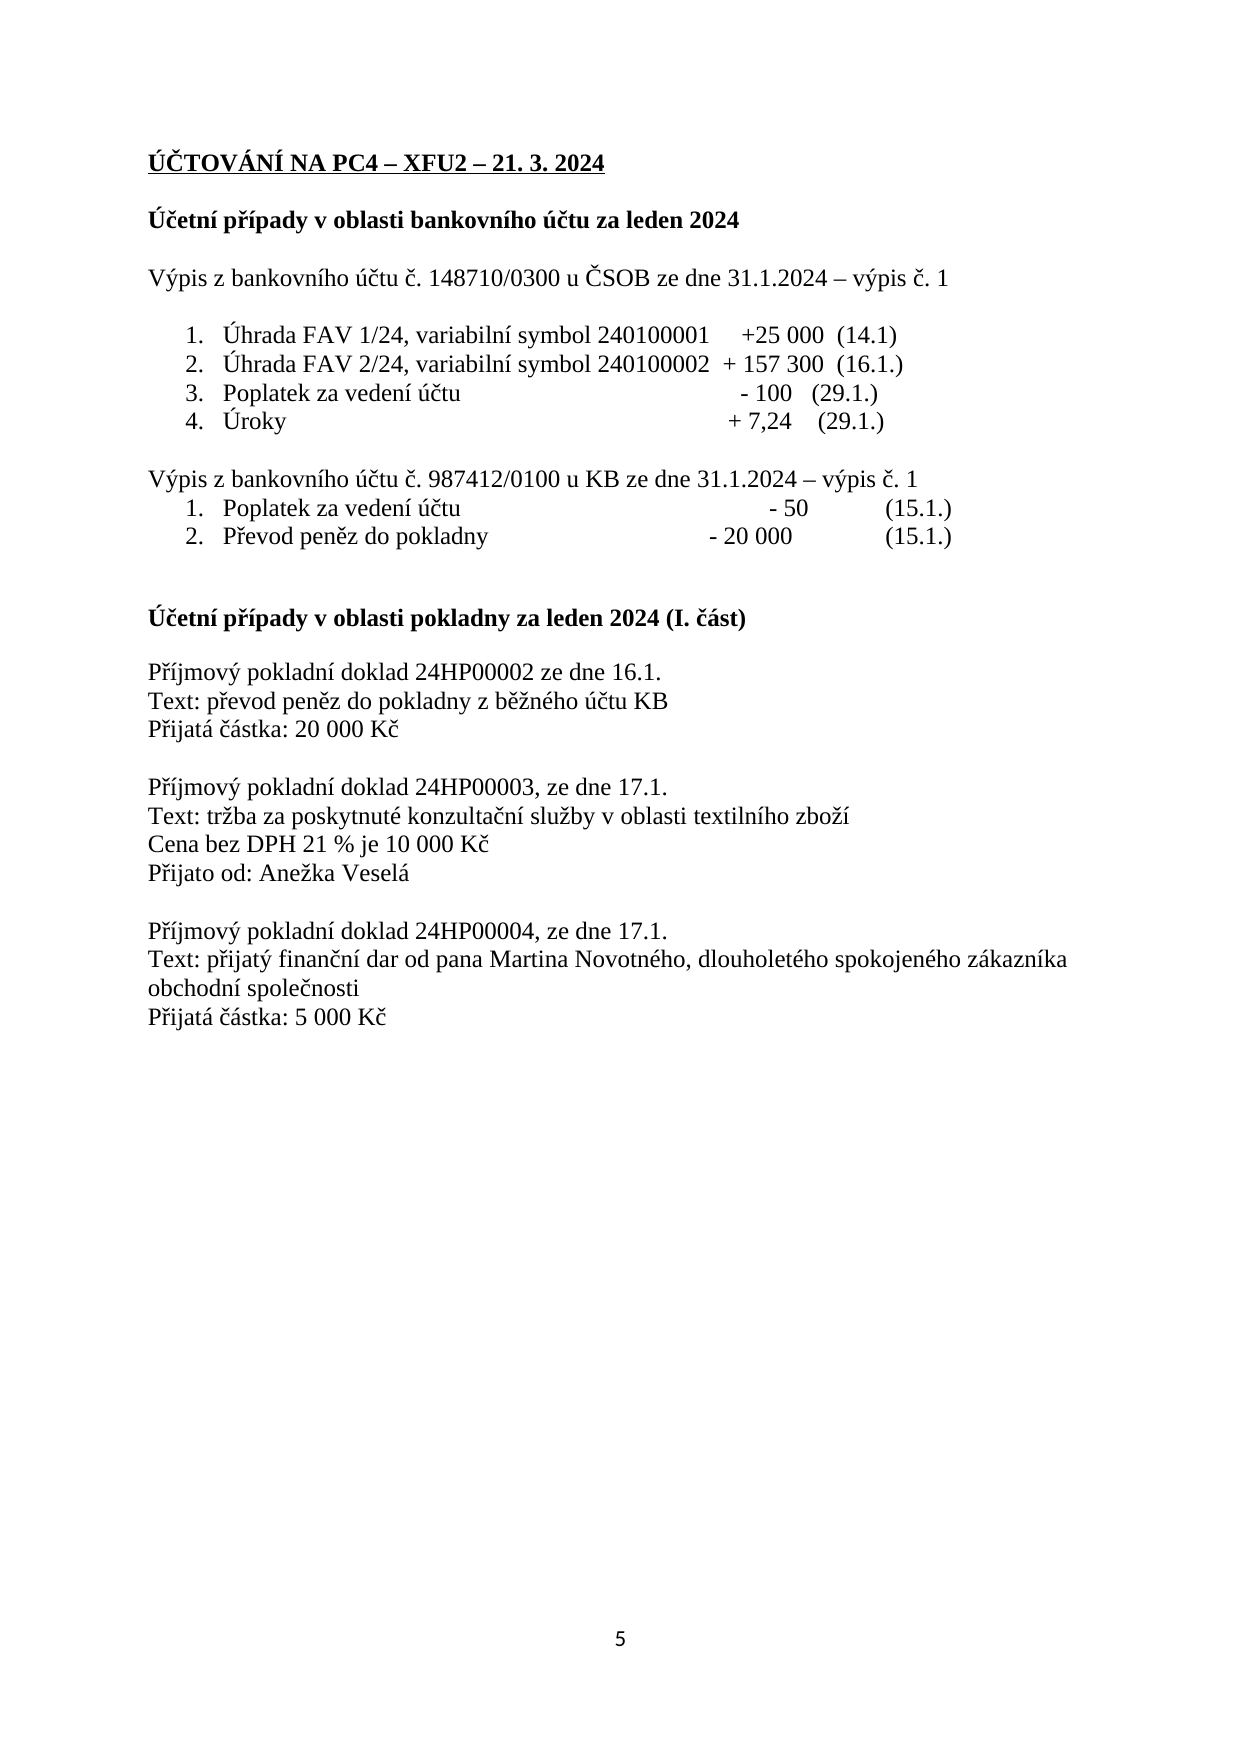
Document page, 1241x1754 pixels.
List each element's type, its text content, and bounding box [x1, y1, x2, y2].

text Účetní případy v oblasti bankovního účtu za leden 2024 [148, 205, 1093, 234]
list Poplatek za vedení účtu - 100 (29.1.) [185, 378, 1093, 406]
text Text: tržba za poskytnuté konzultační služby v oblasti textilního zboží [148, 801, 1093, 829]
text Příjmový pokladní doklad 24HP00004, ze dne 17.1. [148, 916, 1093, 944]
text Text: přijatý finanční dar od pana Martina Novotného, dlouholetého spokojeného zákazníka obchodní společnosti [148, 944, 1093, 1002]
text Přijatá částka: 20 000 Kč [148, 714, 1093, 743]
text Cena bez DPH 21 % je 10 000 Kč [148, 829, 1093, 858]
text Přijatá částka: 5 000 Kč [148, 1002, 1093, 1031]
list Úhrada FAV 1/24, variabilní symbol 240100001 +25 000 (14.1) [185, 320, 1093, 349]
text Přijato od: Anežka Veselá [148, 858, 1093, 887]
text Příjmový pokladní doklad 24HP00003, ze dne 17.1. [148, 772, 1093, 801]
text Výpis z bankovního účtu č. 148710/0300 u ČSOB ze dne 31.1.2024 – výpis č. 1 [148, 263, 1093, 291]
text Účetní případy v oblasti pokladny za leden 2024 (I. část) [148, 603, 1093, 632]
text Text: převod peněz do pokladny z běžného účtu KB [148, 686, 1093, 714]
list Poplatek za vedení účtu - 50 (15.1.) [185, 493, 1093, 521]
text Příjmový pokladní doklad 24HP00002 ze dne 16.1. [148, 657, 1093, 686]
text Výpis z bankovního účtu č. 987412/0100 u KB ze dne 31.1.2024 – výpis č. 1 [148, 464, 1093, 493]
list Převod peněz do pokladny - 20 000 (15.1.) [185, 521, 1093, 550]
text ÚČTOVÁNÍ NA PC4 – XFU2 – 21. 3. 2024 [148, 148, 1093, 176]
list Úhrada FAV 2/24, variabilní symbol 240100002 + 157 300 (16.1.) [185, 349, 1093, 378]
list Úroky + 7,24 (29.1.) [185, 406, 1093, 435]
